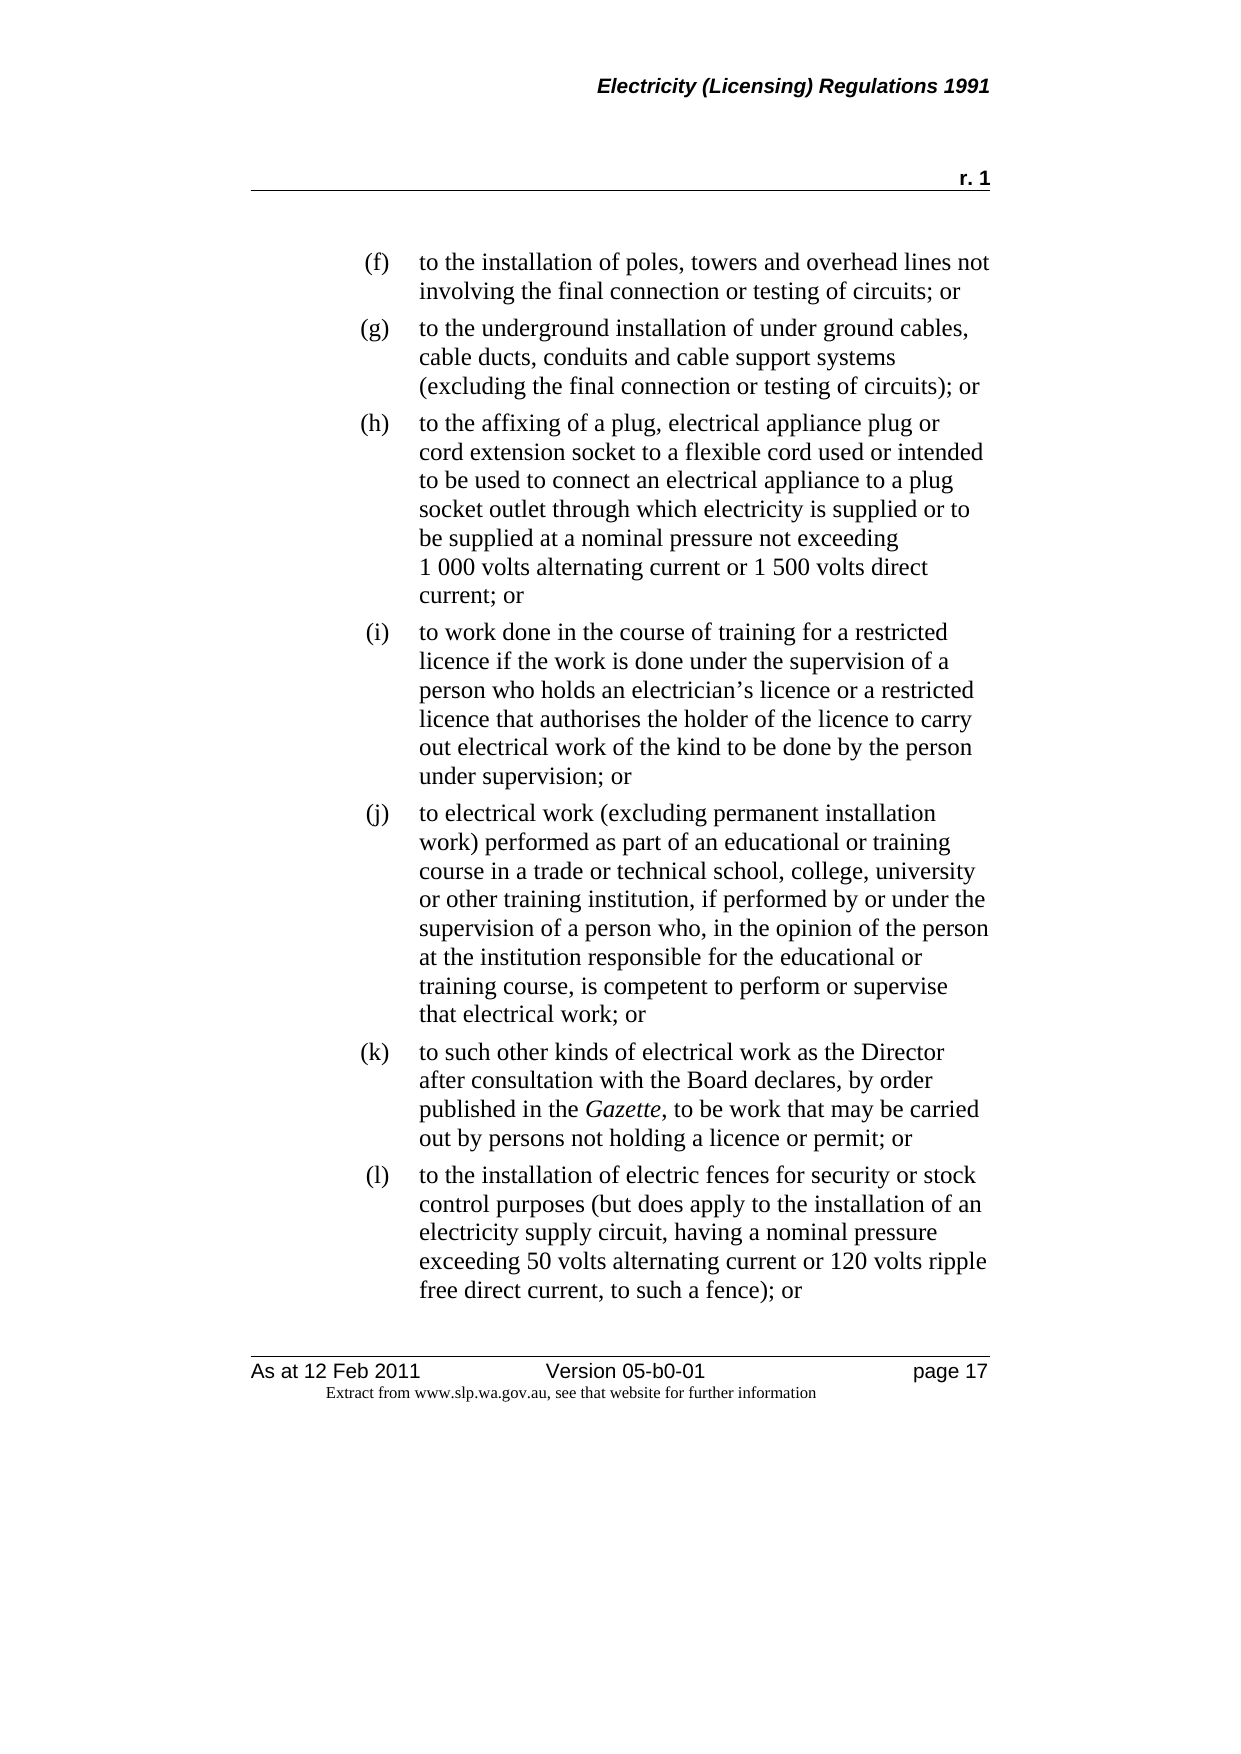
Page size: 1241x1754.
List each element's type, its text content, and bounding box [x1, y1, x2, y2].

text (j) to electrical work (excluding permanent installation work) performed as part of an educational or training course in a trade or technical school, college, university or other training institution, if performed by or under the supervision of a person who, in the opinion of the person at the institution responsible for the educational or training course, is competent to perform or supervise that electrical work; or [251, 798, 990, 1028]
text (g) to the underground installation of under ground cables, cable ducts, conduits and cable support systems (excluding the final connection or testing of circuits); or [251, 313, 990, 399]
text (k) to such other kinds of electrical work as the Director after consultation with the Board declares, by order published in the Gazette, to be work that may be carried out by persons not holding a licence or permit; or [251, 1037, 990, 1152]
text (i) to work done in the course of training for a restricted licence if the work is done under the supervision of a person who holds an electrician’s licence or a restricted licence that authorises the holder of the licence to carry out electrical work of the kind to be done by the person under supervision; or [251, 617, 990, 790]
text (f) to the installation of poles, towers and overhead lines not involving the final connection or testing of circuits; or [251, 247, 990, 305]
text (h) to the affixing of a plug, electrical appliance plug or cord extension socket to a flexible cord used or intended to be used to connect an electrical appliance to a plug socket outlet through which electricity is supplied or to be supplied at a nominal pressure not exceeding 1 000 volts alternating current or 1 500 volts direct current; or [251, 408, 990, 609]
text (l) to the installation of electric fences for security or stock control purposes (but does apply to the installation of an electricity supply circuit, having a nominal pressure exceeding 50 volts alternating current or 120 volts ripple free direct current, to such a fence); or [251, 1160, 990, 1304]
